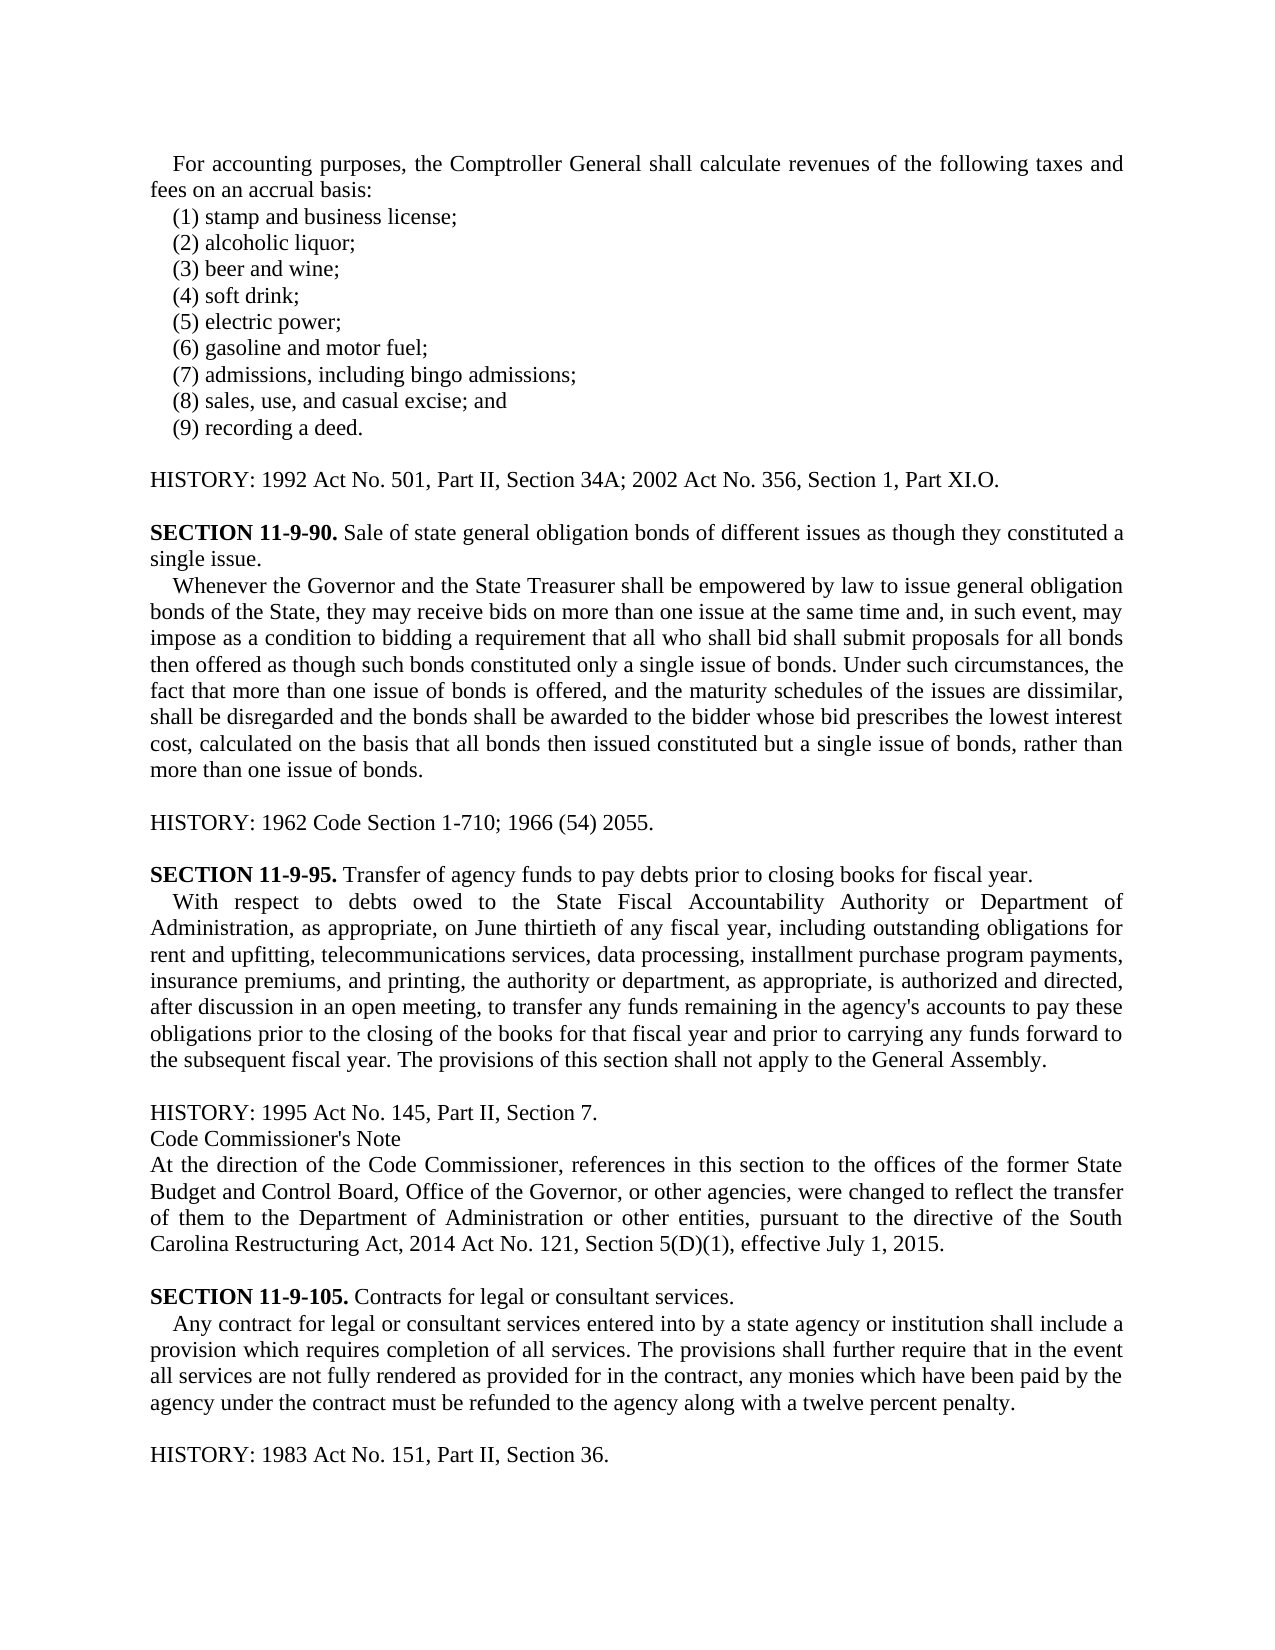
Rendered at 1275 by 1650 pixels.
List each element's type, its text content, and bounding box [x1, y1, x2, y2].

text (2) alcoholic liquor; [150, 229, 1125, 255]
text (8) sales, use, and casual excise; and [150, 387, 1125, 413]
text (4) soft drink; [150, 282, 1125, 308]
text SECTION 11-9-105. Contracts for legal or consultant services. [150, 1283, 1125, 1309]
text HISTORY: 1995 Act No. 145, Part II, Section 7. [150, 1099, 1125, 1125]
text Any contract for legal or consultant services entered into by a state agency or institution shall include a provision which requires completion of all services. The provisions shall further require that in the event all services are not fully rendered as provided for in the contract, any monies which have been paid by the agency under the contract must be refunded to the agency along with a twelve percent penalty. [150, 1309, 1125, 1415]
text (1) stamp and business license; [150, 203, 1125, 229]
text (3) beer and wine; [150, 255, 1125, 282]
text SECTION 11-9-95. Transfer of agency funds to pay debts prior to closing books for fiscal year. [150, 862, 1125, 888]
text At the direction of the Code Commissioner, references in this section to the offices of the former State Budget and Control Board, Office of the Governor, or other agencies, were changed to reflect the transfer of them to the Department of Administration or other entities, pursuant to the directive of the South Carolina Restructuring Act, 2014 Act No. 121, Section 5(D)(1), effective July 1, 2015. [150, 1151, 1125, 1257]
text (6) gasoline and motor fuel; [150, 334, 1125, 361]
text (7) admissions, including bingo admissions; [150, 361, 1125, 387]
text (5) electric power; [150, 308, 1125, 334]
text HISTORY: 1983 Act No. 151, Part II, Section 36. [150, 1441, 1125, 1468]
text For accounting purposes, the Comptroller General shall calculate revenues of the following taxes and fees on an accrual basis: [150, 150, 1125, 203]
text With respect to debts owed to the State Fiscal Accountability Authority or Department of Administration, as appropriate, on June thirtieth of any fiscal year, including outstanding obligations for rent and upfitting, telecommunications services, data processing, installment purchase program payments, insurance premiums, and printing, the authority or department, as appropriate, is authorized and directed, after discussion in an open meeting, to transfer any funds remaining in the agency's accounts to pay these obligations prior to the closing of the books for that fiscal year and prior to carrying any funds forward to the subsequent fiscal year. The provisions of this section shall not apply to the General Assembly. [150, 888, 1125, 1072]
text Code Commissioner's Note [150, 1125, 1125, 1151]
text (9) recording a deed. [150, 413, 1125, 440]
text HISTORY: 1962 Code Section 1-710; 1966 (54) 2055. [150, 809, 1125, 835]
text SECTION 11-9-90. Sale of state general obligation bonds of different issues as though they constituted a single issue. [150, 519, 1125, 572]
text Whenever the Governor and the State Treasurer shall be empowered by law to issue general obligation bonds of the State, they may receive bids on more than one issue at the same time and, in such event, may impose as a condition to bidding a requirement that all who shall bid shall submit proposals for all bonds then offered as though such bonds constituted only a single issue of bonds. Under such circumstances, the fact that more than one issue of bonds is offered, and the maturity schedules of the issues are dissimilar, shall be disregarded and the bonds shall be awarded to the bidder whose bid prescribes the lowest interest cost, calculated on the basis that all bonds then issued constituted but a single issue of bonds, rather than more than one issue of bonds. [150, 572, 1125, 782]
text HISTORY: 1992 Act No. 501, Part II, Section 34A; 2002 Act No. 356, Section 1, Part XI.O. [150, 466, 1125, 493]
